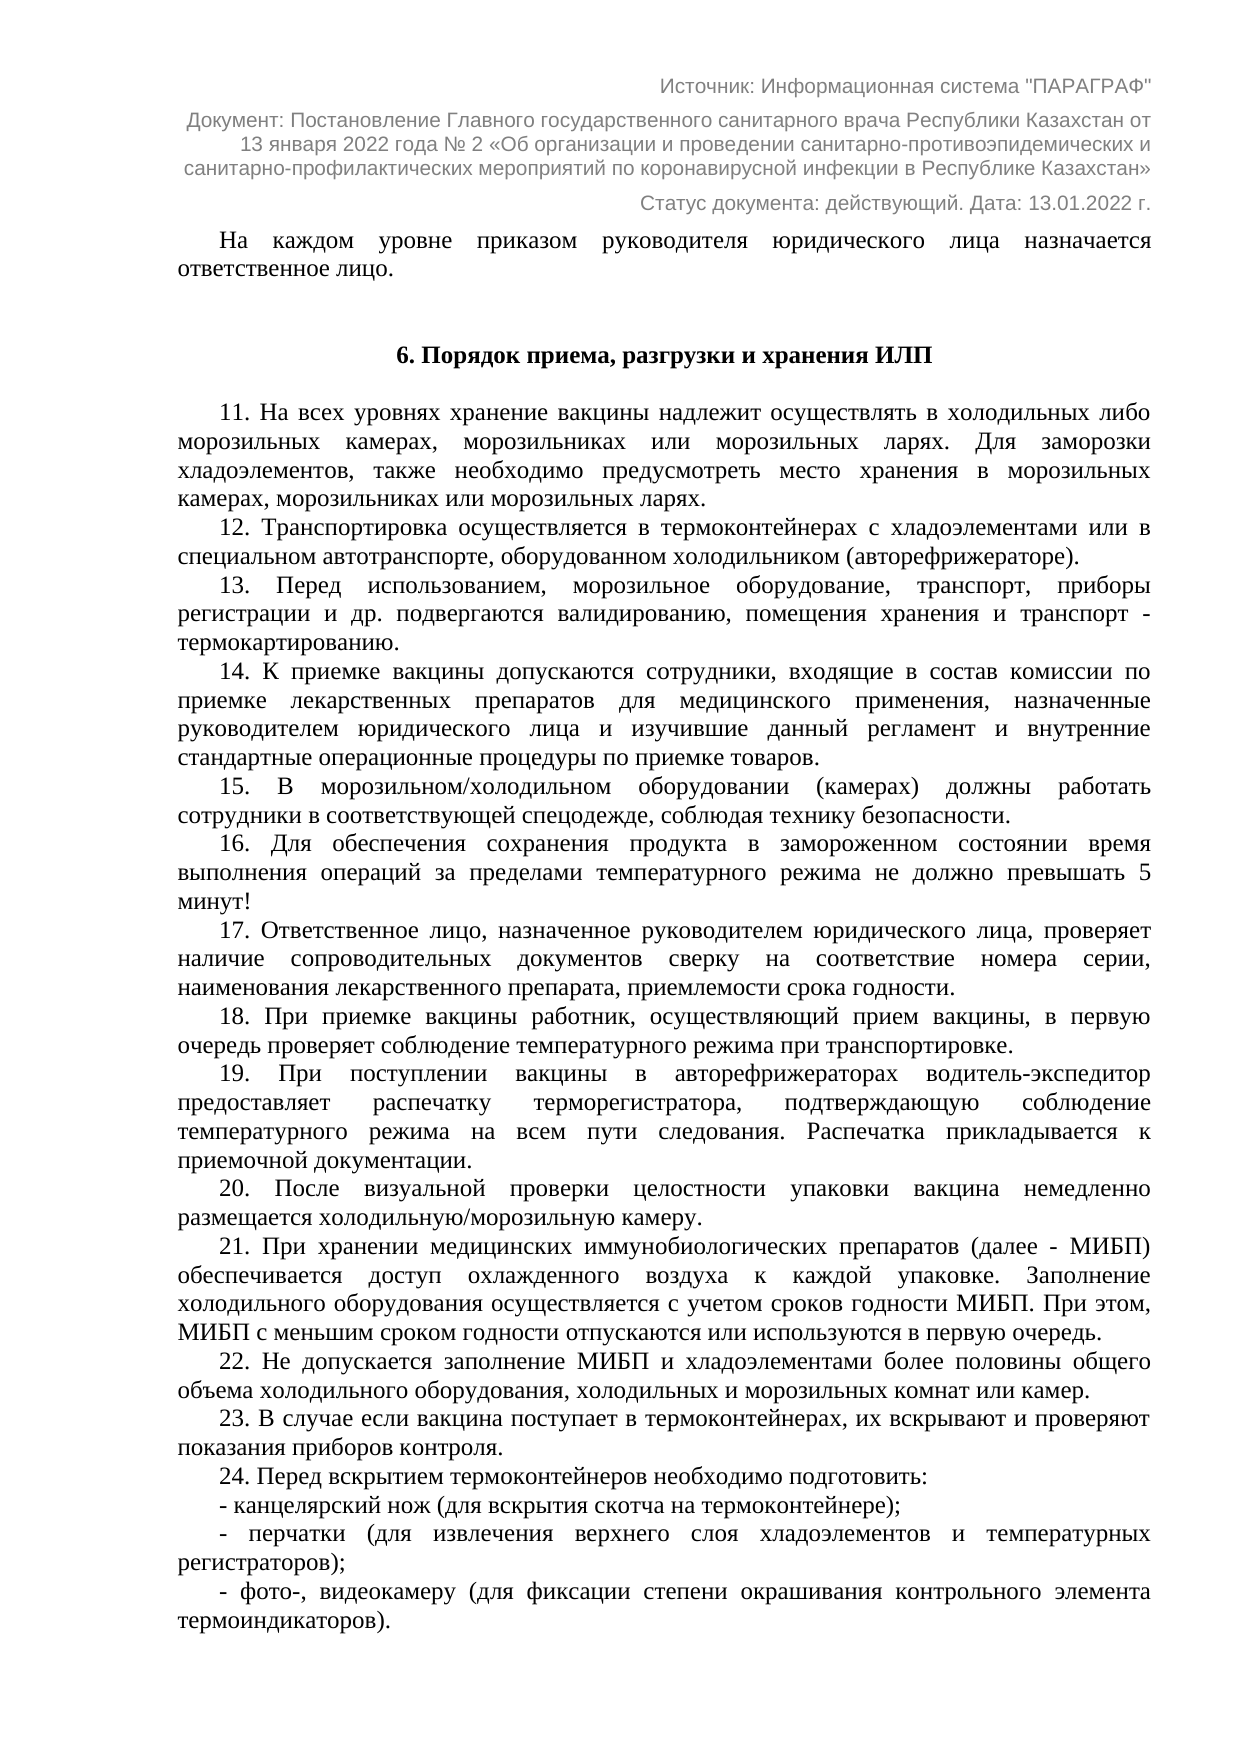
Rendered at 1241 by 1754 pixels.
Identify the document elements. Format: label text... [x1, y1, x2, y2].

text - фото-, видеокамеру (для фиксации степени окрашивания контрольного элемента термоиндикаторов). [177, 1576, 1152, 1633]
text 24. Перед вскрытием термоконтейнеров необходимо подготовить: [177, 1461, 1152, 1490]
text - перчатки (для извлечения верхнего слоя хладоэлементов и температурных регистраторов); [177, 1518, 1152, 1576]
text 18. При приемке вакцины работник, осуществляющий прием вакцины, в первую очередь проверяет соблюдение температурного режима при транспортировке. [177, 1001, 1152, 1058]
text 23. В случае если вакцина поступает в термоконтейнерах, их вскрывают и проверяют показания приборов контроля. [177, 1403, 1152, 1461]
text 11. На всех уровнях хранение вакцины надлежит осуществлять в холодильных либо морозильных камерах, морозильниках или морозильных ларях. Для заморозки хладоэлементов, также необходимо предусмотреть место хранения в морозильных камерах, морозильниках или морозильных ларях. [177, 397, 1152, 512]
text 15. В морозильном/холодильном оборудовании (камерах) должны работать сотрудники в соответствующей спецодежде, соблюдая технику безопасности. [177, 771, 1152, 828]
text 21. При хранении медицинских иммунобиологических препаратов (далее - МИБП) обеспечивается доступ охлажденного воздуха к каждой упаковке. Заполнение холодильного оборудования осуществляется с учетом сроков годности МИБП. При этом, МИБП с меньшим сроком годности отпускаются или используются в первую очередь. [177, 1231, 1152, 1346]
text 22. Не допускается заполнение МИБП и хладоэлементами более половины общего объема холодильного оборудования, холодильных и морозильных комнат или камер. [177, 1346, 1152, 1403]
text 19. При поступлении вакцины в авторефрижераторах водитель-экспедитор предоставляет распечатку терморегистратора, подтверждающую соблюдение температурного режима на всем пути следования. Распечатка прикладывается к приемочной документации. [177, 1058, 1152, 1173]
text 20. После визуальной проверки целостности упаковки вакцина немедленно размещается холодильную/морозильную камеру. [177, 1173, 1152, 1231]
text На каждом уровне приказом руководителя юридического лица назначается ответственное лицо. [177, 225, 1152, 282]
text 12. Транспортировка осуществляется в термоконтейнерах с хладоэлементами или в специальном автотранспорте, оборудованном холодильником (авторефрижераторе). [177, 512, 1152, 570]
text 17. Ответственное лицо, назначенное руководителем юридического лица, проверяет наличие сопроводительных документов сверку на соответствие номера серии, наименования лекарственного препарата, приемлемости срока годности. [177, 915, 1152, 1001]
text 6. Порядок приема, разгрузки и хранения ИЛП [177, 340, 1152, 368]
text 14. К приемке вакцины допускаются сотрудники, входящие в состав комиссии по приемке лекарственных препаратов для медицинского применения, назначенные руководителем юридического лица и изучившие данный регламент и внутренние стандартные операционные процедуры по приемке товаров. [177, 656, 1152, 771]
text 16. Для обеспечения сохранения продукта в замороженном состоянии время выполнения операций за пределами температурного режима не должно превышать 5 минут! [177, 828, 1152, 915]
text 13. Перед использованием, морозильное оборудование, транспорт, приборы регистрации и др. подвергаются валидированию, помещения хранения и транспорт - термокартированию. [177, 570, 1152, 656]
text - канцелярский нож (для вскрытия скотча на термоконтейнере); [177, 1490, 1152, 1518]
